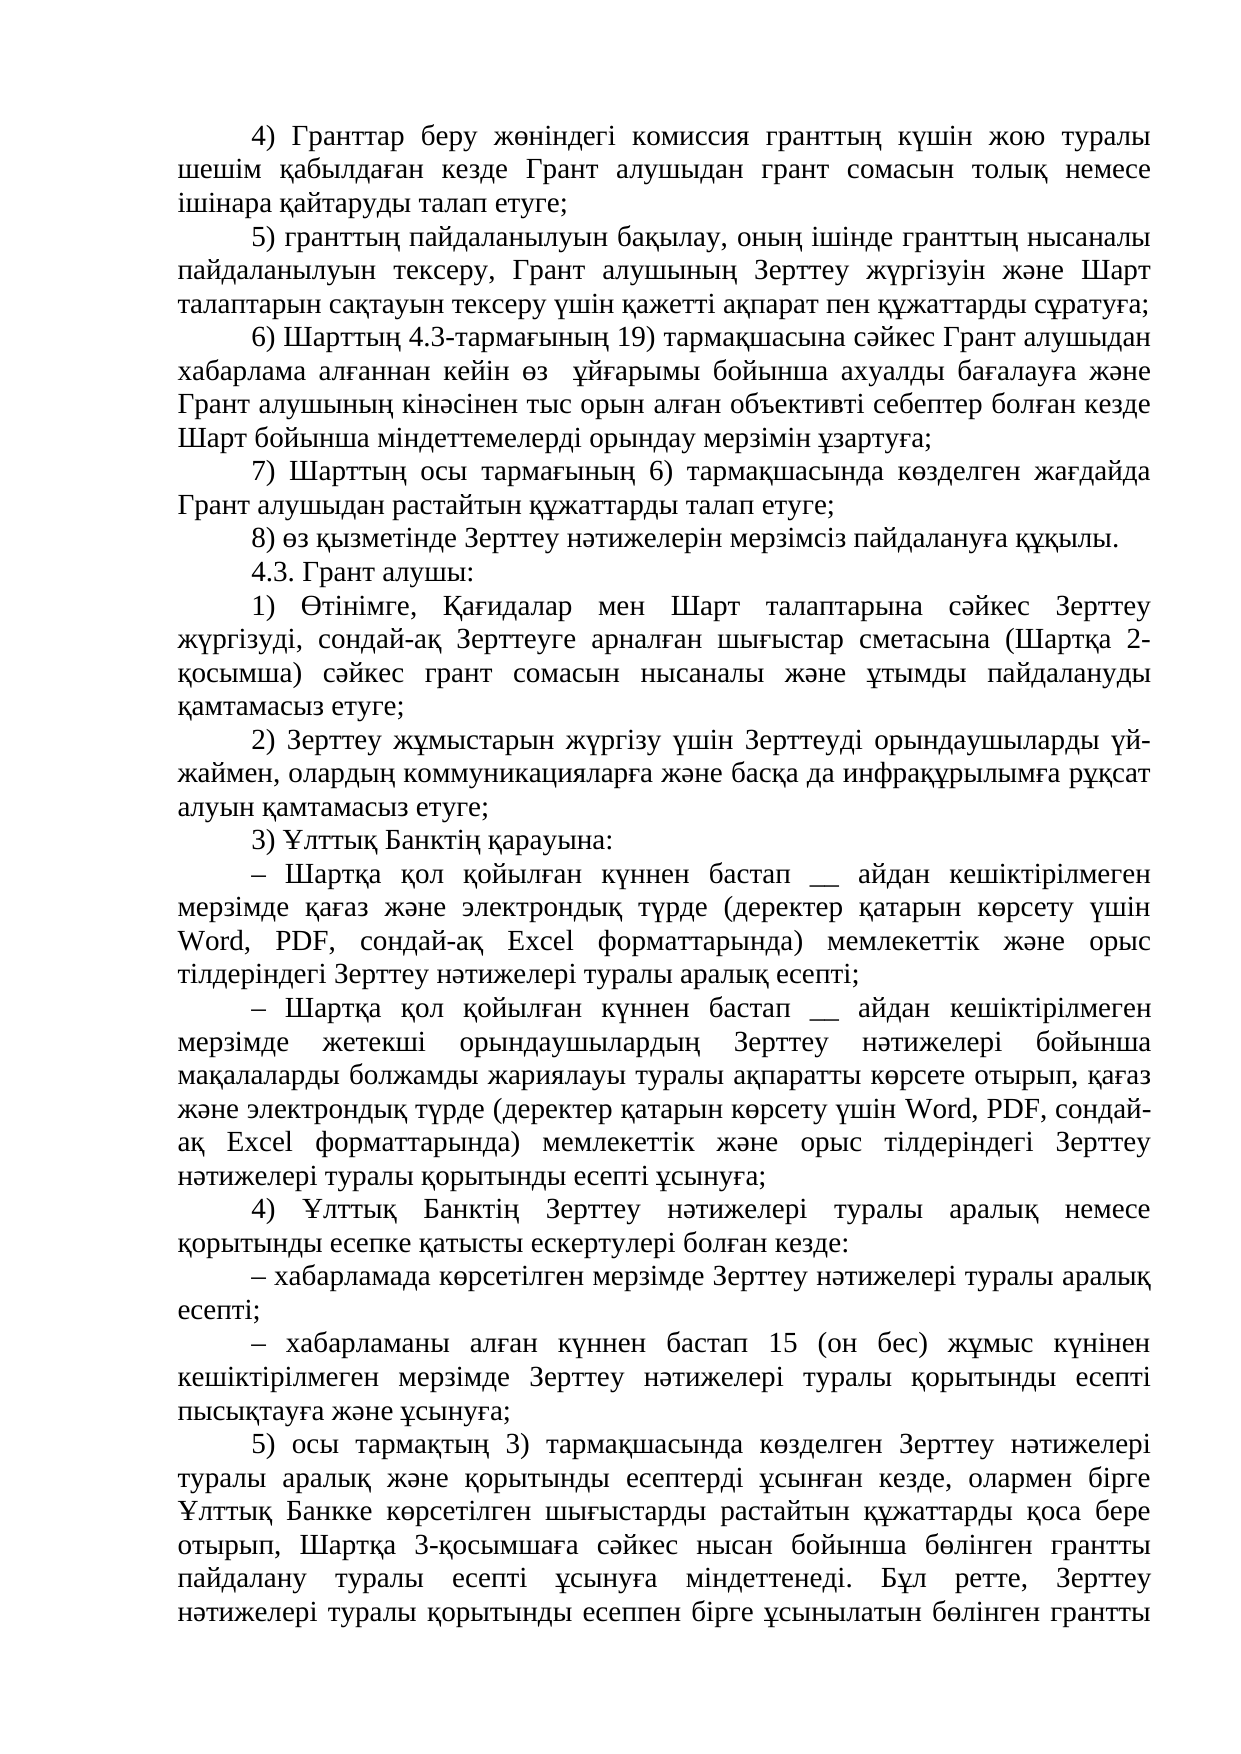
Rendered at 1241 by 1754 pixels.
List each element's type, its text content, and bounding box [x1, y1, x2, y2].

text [177, 1426, 1152, 1627]
text 5) гранттың пайдаланылуын бақылау, оның ішінде гранттың нысаналы пайдаланылуын тексеру, Грант алушының Зерттеу жүргізуін және Шарт талаптарын сақтауын тексеру үшін қажетті ақпарат пен құжаттарды сұратуға; [177, 219, 1152, 319]
text – хабарламаны алған күннен бастап 15 (он бес) жұмыс күнінен кешіктірілмеген мерзімде Зерттеу нәтижелері туралы қорытынды есепті пысықтауға және ұсынуға; [177, 1326, 1152, 1426]
text – Шартқа қол қойылған күннен бастап __ айдан кешіктірілмеген мерзімде қағаз және электрондық түрде (деректер қатарын көрсету үшін Word, PDF, сондай-ақ Excel форматтарында) мемлекеттік және орыс тілдеріндегі Зерттеу нәтижелері туралы аралық есепті; [177, 856, 1152, 990]
text 4.3. Грант алушы: [177, 554, 1152, 588]
text 8) өз қызметінде Зерттеу нәтижелерін мерзімсіз пайдалануға құқылы. [177, 521, 1152, 554]
text 6) Шарттың 4.3-тармағының 19) тармақшасына сәйкес Грант алушыдан хабарлама алғаннан кейін өз ұйғарымы бойынша ахуалды бағалауға және Грант алушының кінәсінен тыс орын алған объективті себептер болған кезде Шарт бойынша міндеттемелерді орындау мерзімін ұзартуға; [177, 319, 1152, 453]
text – Шартқа қол қойылған күннен бастап __ айдан кешіктірілмеген мерзімде жетекші орындаушылардың Зерттеу нәтижелері бойынша мақалаларды болжамды жариялауы туралы ақпаратты көрсете отырып, қағаз және электрондық түрде (деректер қатарын көрсету үшін Word, PDF, сондай-ақ Excel форматтарында) мемлекеттік және орыс тілдеріндегі Зерттеу нәтижелері туралы қорытынды есепті ұсынуға; [177, 990, 1152, 1191]
text 7) Шарттың осы тармағының 6) тармақшасында көзделген жағдайда Грант алушыдан растайтын құжаттарды талап етуге; [177, 453, 1152, 521]
text 2) Зерттеу жұмыстарын жүргізу үшін Зерттеуді орындаушыларды үй-жаймен, олардың коммуникацияларға және басқа да инфрақұрылымға рұқсат алуын қамтамасыз етуге; [177, 722, 1152, 822]
text – хабарламада көрсетілген мерзімде Зерттеу нәтижелері туралы аралық есепті; [177, 1258, 1152, 1326]
text 3) Ұлттық Банктің қарауына: [177, 822, 1152, 856]
text 4) Ұлттық Банктің Зерттеу нәтижелері туралы аралық немесе қорытынды есепке қатысты ескертулері болған кезде: [177, 1191, 1152, 1258]
text 4) Гранттар беру жөніндегі комиссия гранттың күшін жою туралы шешім қабылдаған кезде Грант алушыдан грант сомасын толық немесе ішінара қайтаруды талап етуге; [177, 118, 1152, 219]
text 1) Өтінімге, Қағидалар мен Шарт талаптарына сәйкес Зерттеу жүргізуді, сондай-ақ Зерттеуге арналған шығыстар сметасына (Шартқа 2-қосымша) сәйкес грант сомасын нысаналы және ұтымды пайдалануды қамтамасыз етуге; [177, 588, 1152, 722]
